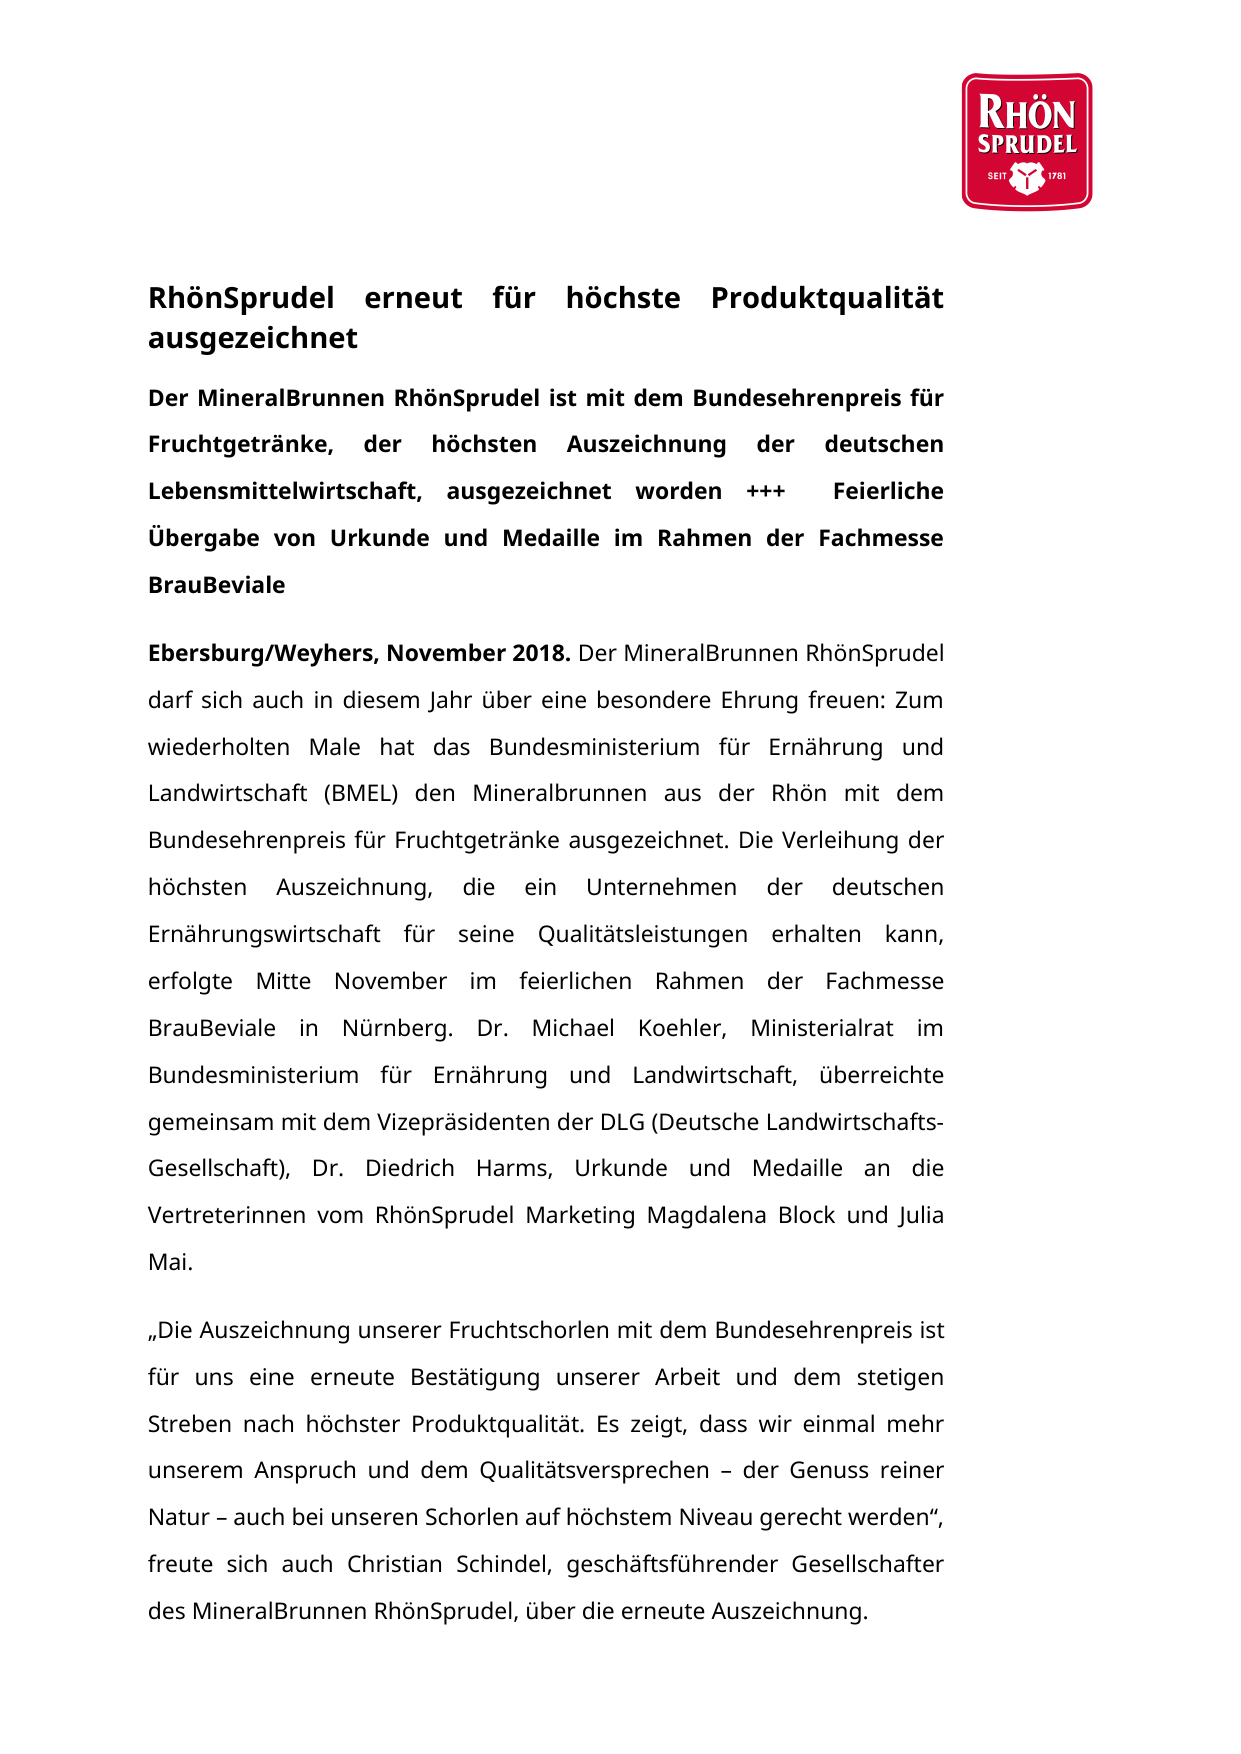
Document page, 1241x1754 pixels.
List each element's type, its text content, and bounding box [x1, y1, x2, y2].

text RhönSprudel erneut für höchste Produktqualität ausgezeichnet [148, 277, 945, 357]
text „Die Auszeichnung unserer Fruchtschorlen mit dem Bundesehrenpreis ist für uns eine erneute Bestätigung unserer Arbeit und dem stetigen Streben nach höchster Produktqualität. Es zeigt, dass wir einmal mehr unserem Anspruch und dem Qualitätsversprechen – der Genuss reiner Natur – auch bei unseren Schorlen auf höchstem Niveau gerecht werden“, freute sich auch Christian Schindel, geschäftsführender Gesellschafter des MineralBrunnen RhönSprudel, über die erneute Auszeichnung. [148, 1314, 945, 1626]
picture [961, 73, 1093, 212]
text Ebersburg/Weyhers, November 2018. Der MineralBrunnen RhönSprudel darf sich auch in diesem Jahr über eine besondere Ehrung freuen: Zum wiederholten Male hat das Bundesministerium für Ernährung und Landwirtschaft (BMEL) den Mineralbrunnen aus der Rhön mit dem Bundesehrenpreis für Fruchtgetränke ausgezeichnet. Die Verleihung der höchsten Auszeichnung, die ein Unternehmen der deutschen Ernährungswirtschaft für seine Qualitätsleistungen erhalten kann, erfolgte Mitte November im feierlichen Rahmen der Fachmesse BrauBeviale in Nürnberg. Dr. Michael Koehler, Ministerialrat im Bundesministerium für Ernährung und Landwirtschaft, überreichte gemeinsam mit dem Vizepräsidenten der DLG (Deutsche Landwirtschafts-Gesellschaft), Dr. Diedrich Harms, Urkunde und Medaille an die Vertreterinnen vom RhönSprudel Marketing Magdalena Block und Julia Mai. [148, 637, 945, 1277]
text Der MineralBrunnen RhönSprudel ist mit dem Bundesehrenpreis für Fruchtgetränke, der höchsten Auszeichnung der deutschen Lebensmittelwirtschaft, ausgezeichnet worden +++ Feierliche Übergabe von Urkunde und Medaille im Rahmen der Fachmesse BrauBeviale [148, 382, 945, 600]
